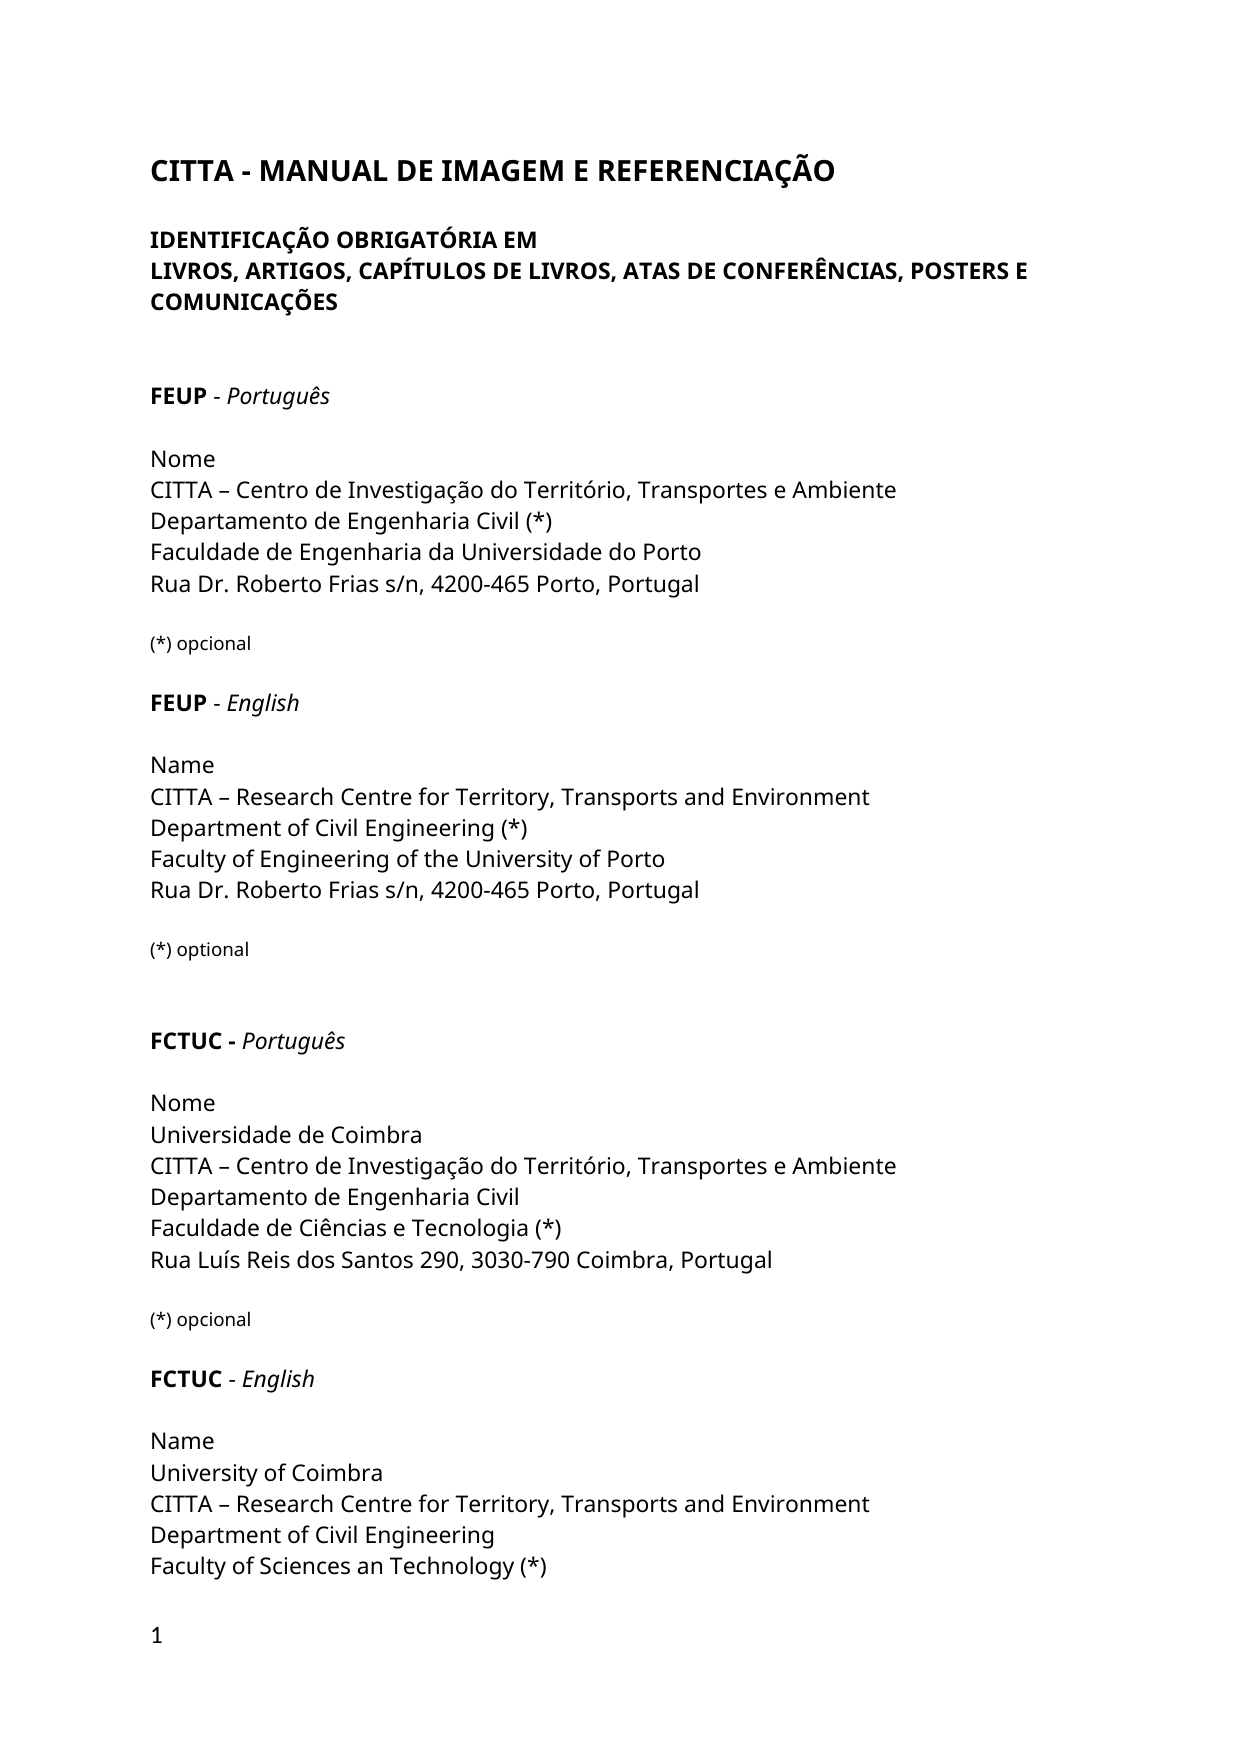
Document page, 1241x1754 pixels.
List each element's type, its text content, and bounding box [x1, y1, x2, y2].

text Departamento de Engenharia Civil (*) [150, 505, 1090, 536]
text Name [150, 1425, 1090, 1457]
text (*) optional [150, 937, 1090, 962]
text FEUP - Português [150, 380, 1090, 411]
text Faculdade de Engenharia da Universidade do Porto [150, 536, 1090, 567]
text CITTA – Research Centre for Territory, Transports and Environment [150, 781, 1090, 812]
text Rua Dr. Roberto Frias s/n, 4200-465 Porto, Portugal [150, 567, 1090, 599]
text (*) opcional [150, 1306, 1090, 1332]
text Nome [150, 442, 1090, 474]
text CITTA - Manual de Imagem e Referenciação [150, 150, 1090, 190]
text Faculty of Engineering of the University of Porto [150, 843, 1090, 874]
text Rua Luís Reis dos Santos 290, 3030-790 Coimbra, Portugal [150, 1243, 1090, 1275]
text livros, artigos, capítulos de livros, atas de conferências, posters e comunicações [150, 255, 1124, 317]
text CITTA – Research Centre for Territory, Transports and Environment [150, 1488, 1090, 1519]
text Rua Dr. Roberto Frias s/n, 4200-465 Porto, Portugal [150, 874, 1090, 906]
text Faculdade de Ciências e Tecnologia (*) [150, 1212, 1090, 1243]
text Universidade de Coimbra [150, 1118, 1090, 1150]
text (*) opcional [150, 630, 1090, 656]
text CITTA – Centro de Investigação do Território, Transportes e Ambiente [150, 474, 1090, 505]
text University of Coimbra [150, 1457, 1090, 1488]
text Departamento de Engenharia Civil [150, 1181, 1090, 1212]
text FCTUC - English [150, 1363, 1090, 1394]
text FCTUC - Português [150, 1025, 1090, 1056]
text FEUP - English [150, 687, 1090, 718]
text Department of Civil Engineering [150, 1519, 1090, 1550]
text Department of Civil Engineering (*) [150, 812, 1090, 843]
text Nome [150, 1087, 1090, 1118]
text Faculty of Sciences an Technology (*) [150, 1550, 1090, 1582]
text Name [150, 749, 1090, 781]
text CITTA – Centro de Investigação do Território, Transportes e Ambiente [150, 1150, 1090, 1181]
text Identificação obrigatória em [150, 224, 1124, 255]
